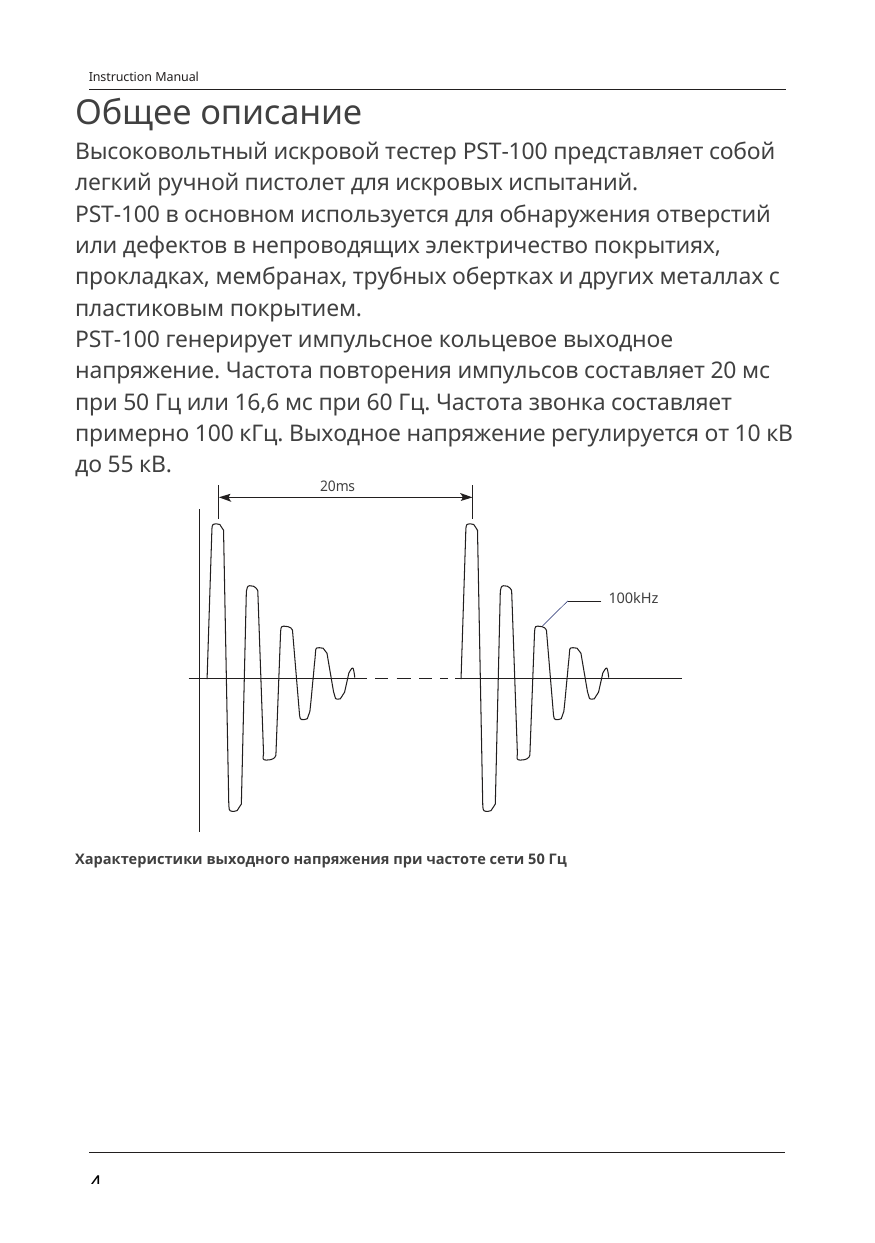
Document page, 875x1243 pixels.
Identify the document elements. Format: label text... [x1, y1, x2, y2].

text PST-100 в основном используется для обнаружения отверстий или дефектов в непроводящих электричество покрытиях, прокладках, мембранах, трубных обертках и других металлах с пластиковым покрытием. [75, 198, 797, 323]
text Общее описание [75, 88, 797, 135]
text Характеристики выходного напряжения при частоте сети 50 Гц [75, 849, 797, 868]
text PST-100 генерирует импульсное кольцевое выходное напряжение. Частота повторения импульсов составляет 20 мс при 50 Гц или 16,6 мс при 60 Гц. Частота звонка составляет примерно 100 кГц. Выходное напряжение регулируется от 10 кВ до 55 кВ. [75, 323, 797, 479]
text Высоковольтный искровой тестер PST-100 представляет собой легкий ручной пистолет для искровых испытаний. [75, 135, 797, 197]
